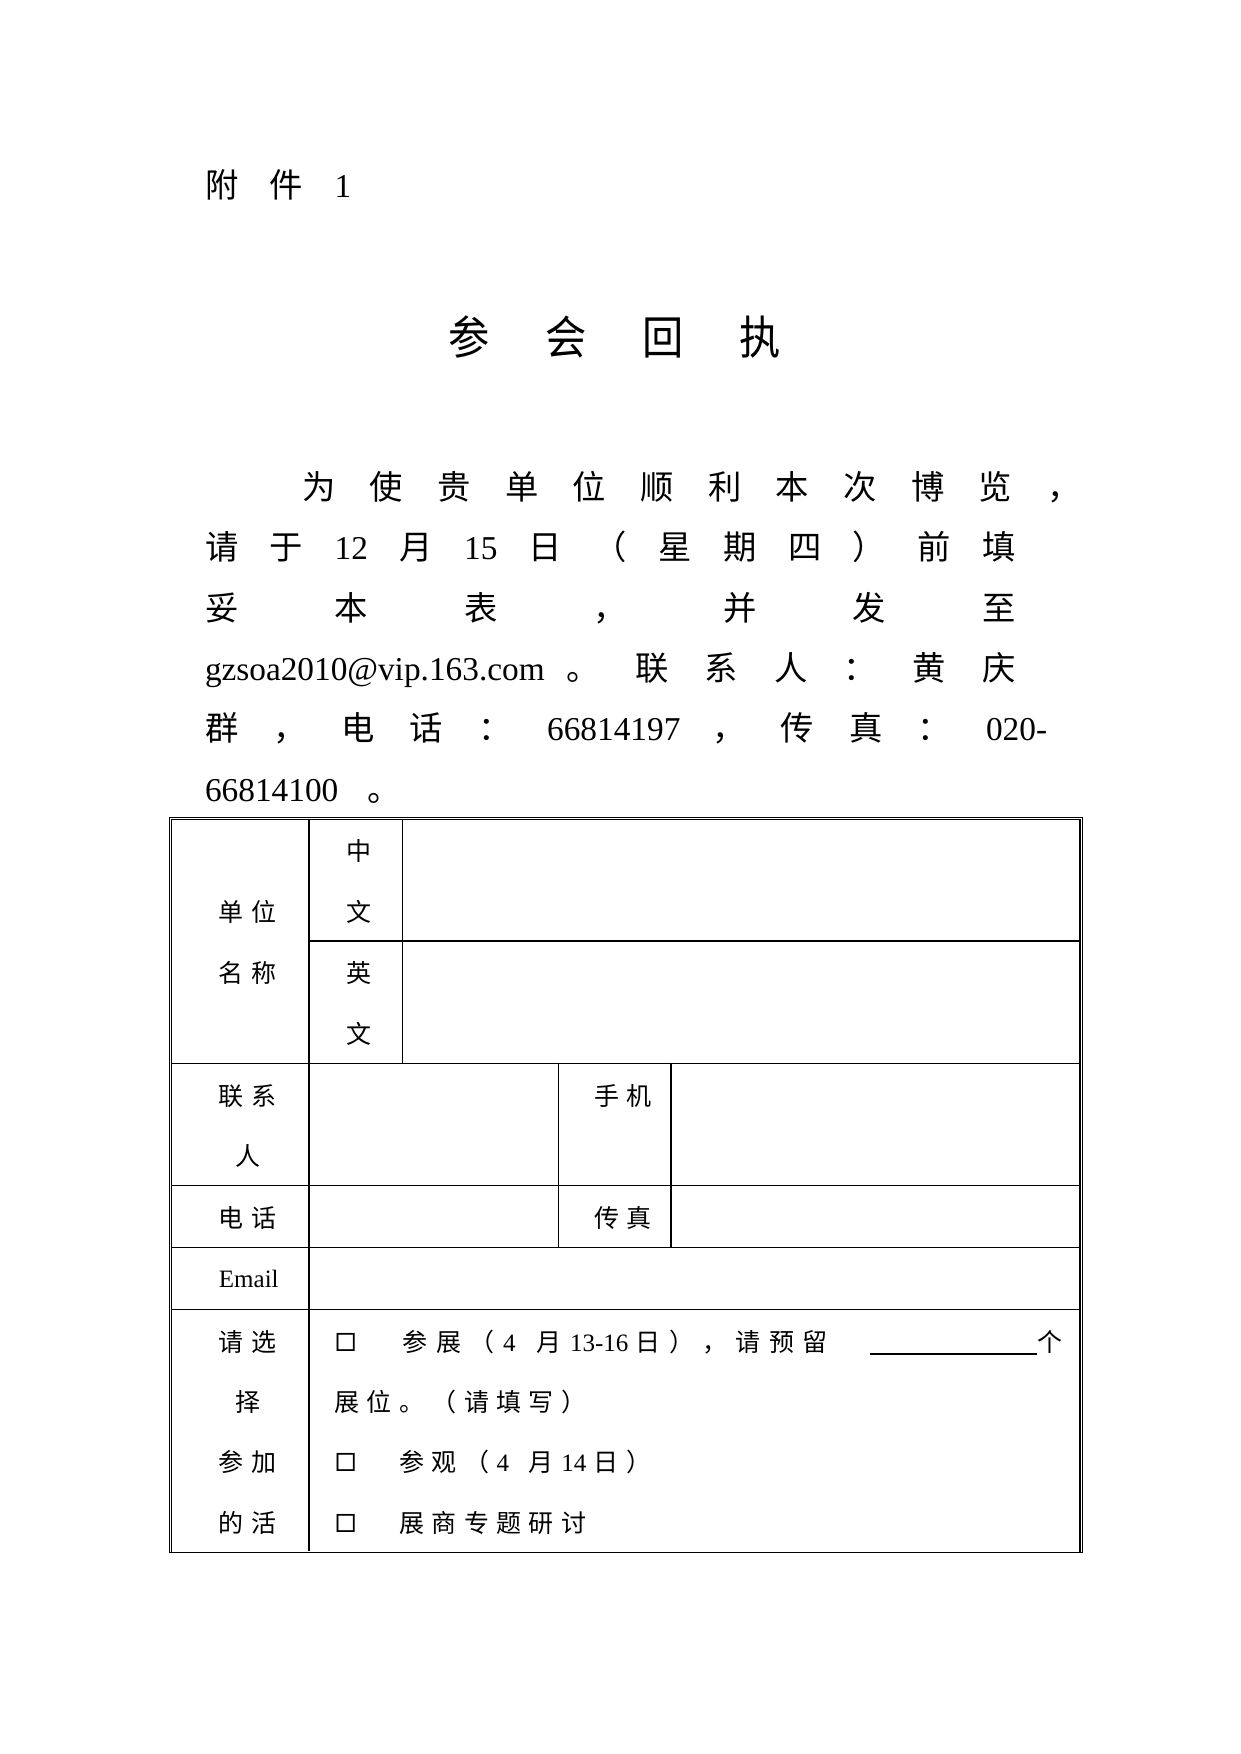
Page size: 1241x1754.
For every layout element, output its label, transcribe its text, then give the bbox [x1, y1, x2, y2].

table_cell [310, 1310, 1079, 1551]
table_cell 联系人 [172, 1064, 308, 1185]
table_cell 手机 [559, 1064, 670, 1185]
table_header 中文 [310, 820, 402, 940]
text 为使贵单位顺利本次博览，请于12月15日（星期四）前填妥本表，并发至gzsoa2010@vip.163.com。联系人：黄庆群，电话：66814197，传真：020-66814100。 [205, 455, 1047, 817]
table_cell [310, 1064, 558, 1185]
table_cell [403, 942, 1079, 1063]
table_cell [672, 1064, 1079, 1185]
table_cell 请选择 参加的活动 [172, 1310, 308, 1551]
table_cell 英文 [310, 942, 402, 1063]
text 参 会 回 执 [205, 274, 1047, 394]
table_cell Email [172, 1248, 308, 1308]
table_cell 电话 [172, 1186, 308, 1247]
table_header 单位名称 [172, 820, 308, 1063]
table_cell [310, 1186, 558, 1247]
text 附件1 [205, 153, 1047, 213]
table_cell [672, 1186, 1079, 1247]
table_cell [310, 1248, 1079, 1308]
table_cell 传真 [559, 1186, 670, 1247]
table_header [403, 820, 1079, 940]
